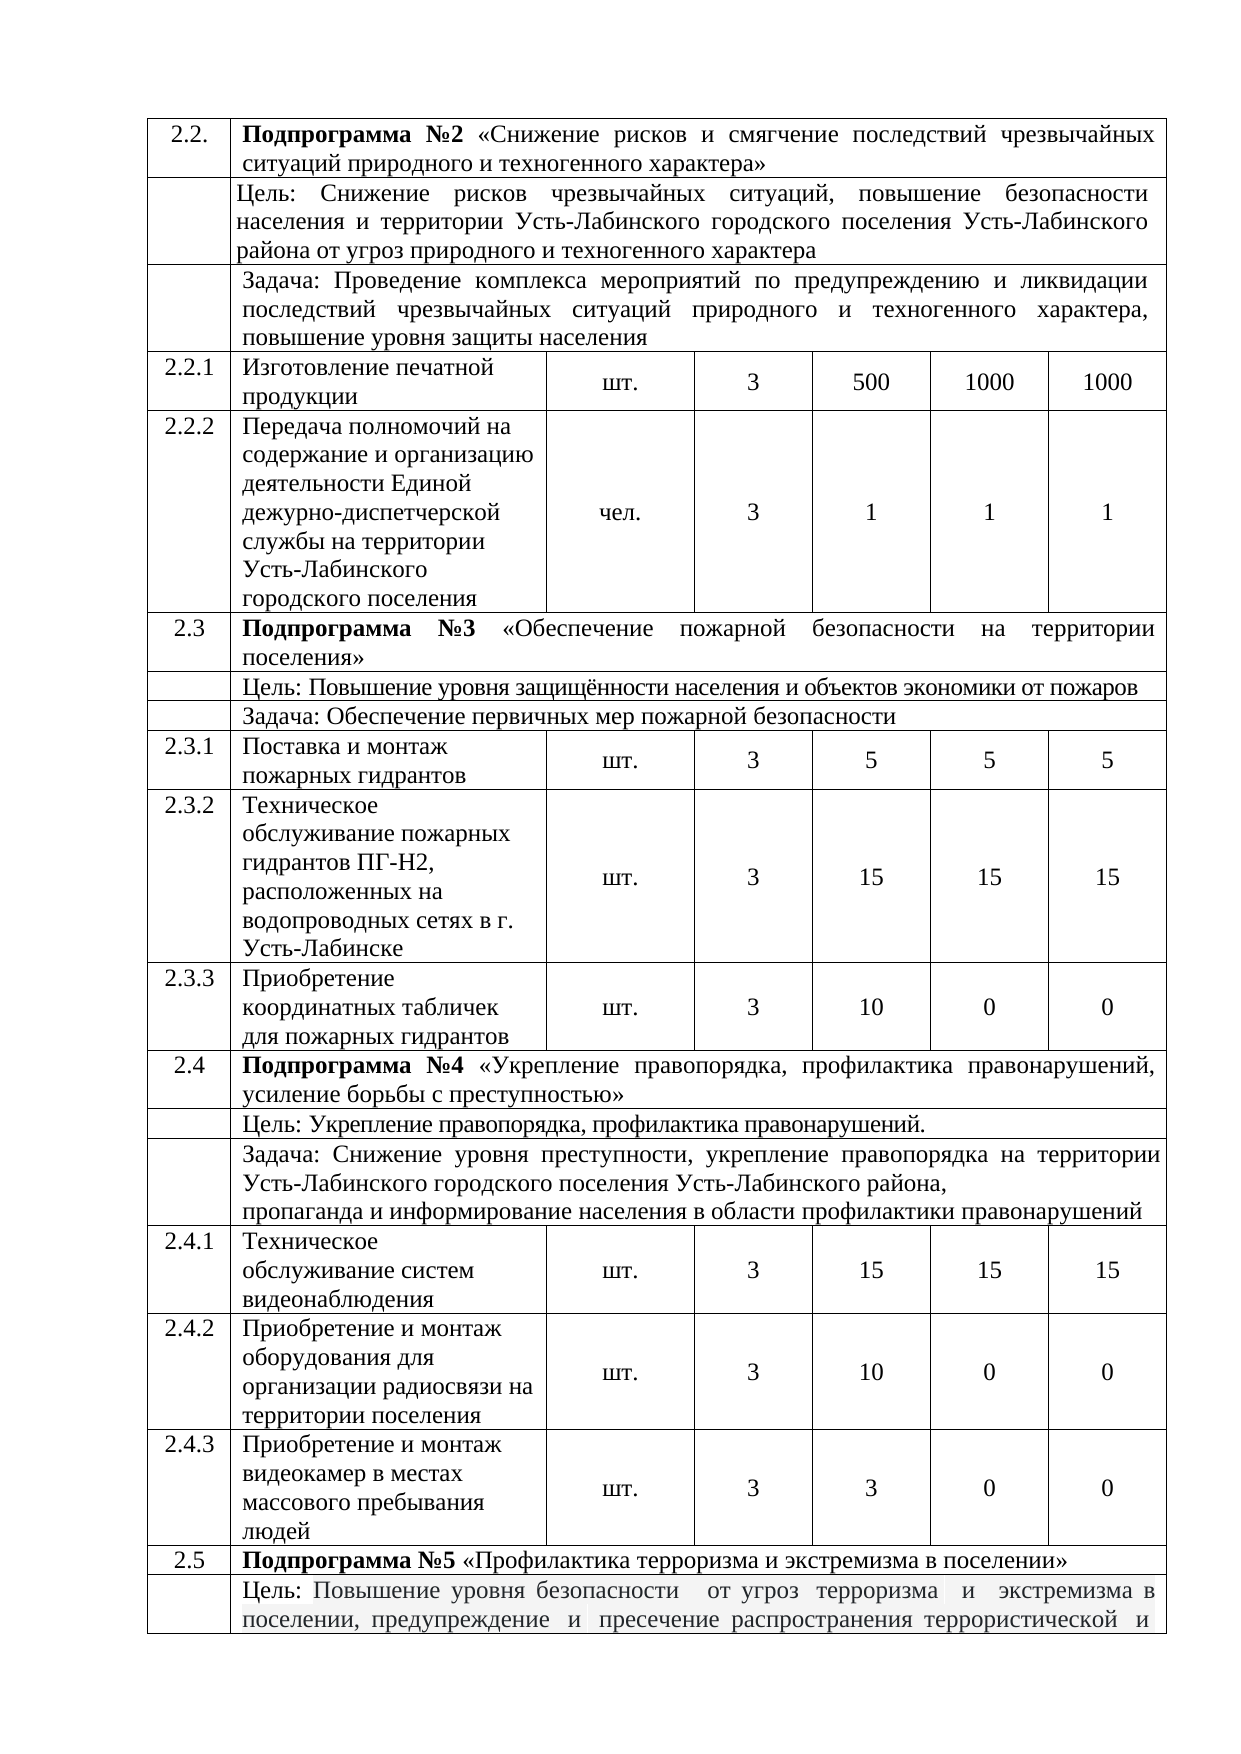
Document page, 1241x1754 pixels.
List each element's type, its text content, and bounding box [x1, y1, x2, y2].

table_cell 2.5 [148, 1546, 230, 1574]
table_cell Приобретение координатных табличек для пожарных гидрантов [231, 963, 546, 1049]
table_cell 10 [813, 1314, 930, 1428]
table_cell Поставка и монтаж пожарных гидрантов [231, 731, 546, 789]
table_cell 0 [931, 1430, 1048, 1544]
table_cell 3 [695, 1430, 812, 1544]
table_cell Подпрограмма №5 «Профилактика терроризма и экстремизма в поселении» [231, 1546, 1166, 1574]
table_cell 2.4.1 [148, 1226, 230, 1312]
table_cell 2.2.2 [148, 411, 230, 612]
table_cell [148, 1575, 230, 1633]
table_cell [148, 701, 230, 730]
table_cell Подпрограмма №3 «Обеспечение пожарной безопасности на территории поселения» [231, 613, 1166, 671]
table_cell 1 [813, 411, 930, 612]
table_cell 1000 [1049, 352, 1166, 410]
table_cell Задача: Снижение уровня преступности, укрепление правопорядка на территории Усть-Лабинского городского поселения Усть-Лабинского района, пропаганда и информирование населения в области профилактики правонарушений [231, 1139, 1166, 1225]
table_cell Цель: Повышение уровня защищённости населения и объектов экономики от пожаров [231, 672, 1166, 700]
table_cell 15 [1049, 790, 1166, 962]
table_cell шт. [547, 1314, 694, 1428]
table_cell 0 [1049, 963, 1166, 1049]
table_cell [148, 265, 230, 351]
table_cell Передача полномочий на содержание и организацию деятельности Единой дежурно-диспетчерской службы на территории Усть-Лабинского городского поселения [231, 411, 546, 612]
table_cell 2.4 [148, 1051, 230, 1108]
table_cell шт. [547, 352, 694, 410]
table_cell шт. [547, 790, 694, 962]
table_cell 3 [695, 352, 812, 410]
table_cell 1 [931, 411, 1048, 612]
table_cell Цель: Укрепление правопорядка, профилактика правонарушений. [231, 1109, 1166, 1138]
table_cell 2.2. [148, 119, 230, 177]
table_cell 3 [695, 1314, 812, 1428]
table_cell Подпрограмма №2 «Снижение рисков и смягчение последствий чрезвычайных ситуаций природного и техногенного характера» [231, 119, 1166, 177]
table_cell 5 [813, 731, 930, 789]
table_cell 15 [1049, 1226, 1166, 1312]
table_cell 1000 [931, 352, 1048, 410]
table_cell 3 [695, 731, 812, 789]
table_cell 2.4.3 [148, 1430, 230, 1544]
table_cell чел. [547, 411, 694, 612]
table_cell 3 [695, 411, 812, 612]
table_cell 1 [1049, 411, 1166, 612]
table_cell 2.3.3 [148, 963, 230, 1049]
table_cell Подпрограмма №4 «Укрепление правопорядка, профилактика правонарушений, усиление борьбы с преступностью» [231, 1051, 1166, 1108]
table_cell 0 [931, 963, 1048, 1049]
table_cell 2.4.2 [148, 1314, 230, 1428]
table_cell Изготовление печатной продукции [231, 352, 546, 410]
table_cell 0 [1049, 1314, 1166, 1428]
table_cell 3 [813, 1430, 930, 1544]
table_cell 15 [931, 790, 1048, 962]
table_cell [148, 672, 230, 700]
table_cell [148, 178, 230, 264]
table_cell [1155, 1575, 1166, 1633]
table_cell 2.3.2 [148, 790, 230, 962]
table_cell 0 [1049, 1430, 1166, 1544]
table_cell 2.3.1 [148, 731, 230, 789]
table_cell [148, 1139, 230, 1225]
table_cell Цель: Снижение рисков чрезвычайных ситуаций, повышение безопасности населения и территории Усть-Лабинского городского поселения Усть-Лабинского района от угроз природного и техногенного характера [231, 178, 1166, 264]
table_cell Задача: Проведение комплекса мероприятий по предупреждению и ликвидации последствий чрезвычайных ситуаций природного и техногенного характера, повышение уровня защиты населения [231, 265, 1166, 351]
table_cell 15 [813, 790, 930, 962]
table_cell 5 [1049, 731, 1166, 789]
table_cell шт. [547, 731, 694, 789]
table_cell 15 [813, 1226, 930, 1312]
table_cell Приобретение и монтаж оборудования для организации радиосвязи на территории поселения [231, 1314, 546, 1428]
table_cell Техническое обслуживание систем видеонаблюдения [231, 1226, 546, 1312]
table_cell шт. [547, 1226, 694, 1312]
table_cell шт. [547, 963, 694, 1049]
table_cell 3 [695, 790, 812, 962]
table_cell 0 [931, 1314, 1048, 1428]
table_cell 3 [695, 963, 812, 1049]
table_cell шт. [547, 1430, 694, 1544]
table_cell Задача: Обеспечение первичных мер пожарной безопасности [231, 701, 1166, 730]
table_cell Приобретение и монтаж видеокамер в местах массового пребывания людей [231, 1430, 546, 1544]
table_cell 3 [695, 1226, 812, 1312]
table_cell 15 [931, 1226, 1048, 1312]
table_cell 2.2.1 [148, 352, 230, 410]
table_cell 2.3 [148, 613, 230, 671]
table_cell [148, 1109, 230, 1138]
table_cell 10 [813, 963, 930, 1049]
table_cell 500 [813, 352, 930, 410]
table_cell 5 [931, 731, 1048, 789]
table_cell Техническое обслуживание пожарных гидрантов ПГ-Н2, расположенных на водопроводных сетях в г. Усть-Лабинске [231, 790, 546, 962]
